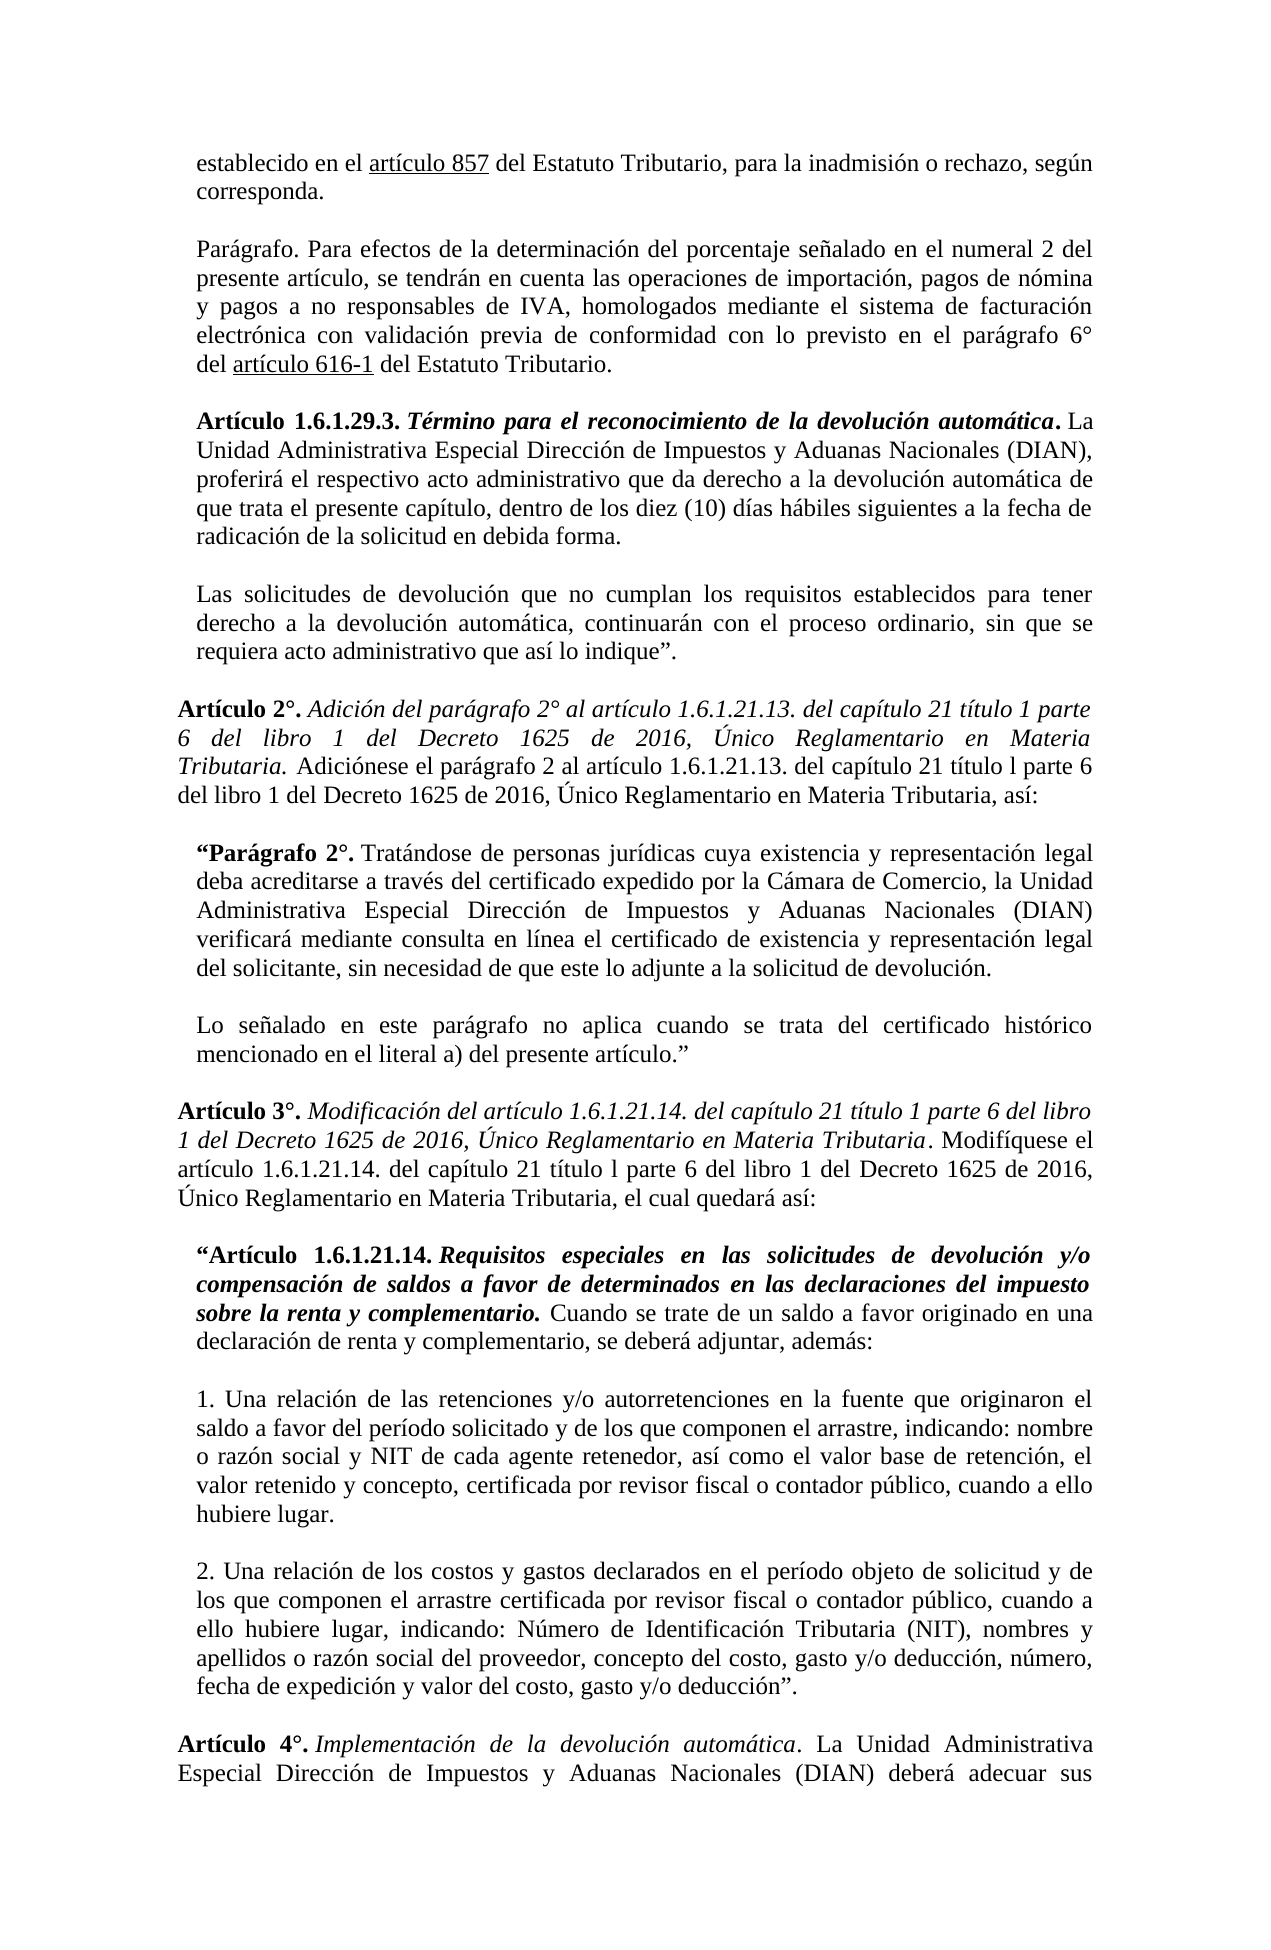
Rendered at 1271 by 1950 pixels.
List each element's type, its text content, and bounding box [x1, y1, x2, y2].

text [177, 1729, 1094, 1786]
text Las solicitudes de devolución que no cumplan los requisitos establecidos para tener derecho a la devolución automática, continuarán con el proceso ordinario, sin que se requiera acto administrativo que así lo indique”. [196, 579, 1094, 665]
text Artículo 1.6.1.29.3. Término para el reconocimiento de la devolución automática. La Unidad Administrativa Especial Dirección de Impuestos y Aduanas Nacionales (DIAN), proferirá el respectivo acto administrativo que da derecho a la devolución automática de que trata el presente capítulo, dentro de los diez (10) días hábiles siguientes a la fecha de radicación de la solicitud en debida forma. [196, 406, 1094, 550]
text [196, 148, 1094, 205]
text Artículo 2°. Adición del parágrafo 2° al artículo 1.6.1.21.13. del capítulo 21 título 1 parte 6 del libro 1 del Decreto 1625 de 2016, Único Reglamentario en Materia Tributaria. Adiciónese el parágrafo 2 al artículo 1.6.1.21.13. del capítulo 21 título l parte 6 del libro 1 del Decreto 1625 de 2016, Único Reglamentario en Materia Tributaria, así: [177, 694, 1094, 809]
text “Artículo 1.6.1.21.14. Requisitos especiales en las solicitudes de devolución y/o compensación de saldos a favor de determinados en las declaraciones del impuesto sobre la renta y complementario. Cuando se trate de un saldo a favor originado en una declaración de renta y complementario, se deberá adjuntar, además: [196, 1240, 1094, 1355]
text 1. Una relación de las retenciones y/o autorretenciones en la fuente que originaron el saldo a favor del período solicitado y de los que componen el arrastre, indicando: nombre o razón social y NIT de cada agente retenedor, así como el valor base de retención, el valor retenido y concepto, certificada por revisor fiscal o contador público, cuando a ello hubiere lugar. [196, 1384, 1094, 1528]
text “Parágrafo 2°. Tratándose de personas jurídicas cuya existencia y representación legal deba acreditarse a través del certificado expedido por la Cámara de Comercio, la Unidad Administrativa Especial Dirección de Impuestos y Aduanas Nacionales (DIAN) verificará mediante consulta en línea el certificado de existencia y representación legal del solicitante, sin necesidad de que este lo adjunte a la solicitud de devolución. [196, 838, 1094, 981]
text Lo señalado en este parágrafo no aplica cuando se trata del certificado histórico mencionado en el literal a) del presente artículo.” [196, 1010, 1094, 1068]
text Parágrafo. Para efectos de la determinación del porcentaje señalado en el numeral 2 del presente artículo, se tendrán en cuenta las operaciones de importación, pagos de nómina y pagos a no responsables de IVA, homologados mediante el sistema de facturación electrónica con validación previa de conformidad con lo previsto en el parágrafo 6° del artículo 616-1 del Estatuto Tributario. [196, 234, 1094, 378]
text 2. Una relación de los costos y gastos declarados en el período objeto de solicitud y de los que componen el arrastre certificada por revisor fiscal o contador público, cuando a ello hubiere lugar, indicando: Número de Identificación Tributaria (NIT), nombres y apellidos o razón social del proveedor, concepto del costo, gasto y/o deducción, número, fecha de expedición y valor del costo, gasto y/o deducción”. [196, 1556, 1094, 1700]
text Artículo 3°. Modificación del artículo 1.6.1.21.14. del capítulo 21 título 1 parte 6 del libro 1 del Decreto 1625 de 2016, Único Reglamentario en Materia Tributaria. Modifíquese el artículo 1.6.1.21.14. del capítulo 21 título l parte 6 del libro 1 del Decreto 1625 de 2016, Único Reglamentario en Materia Tributaria, el cual quedará así: [177, 1096, 1094, 1211]
